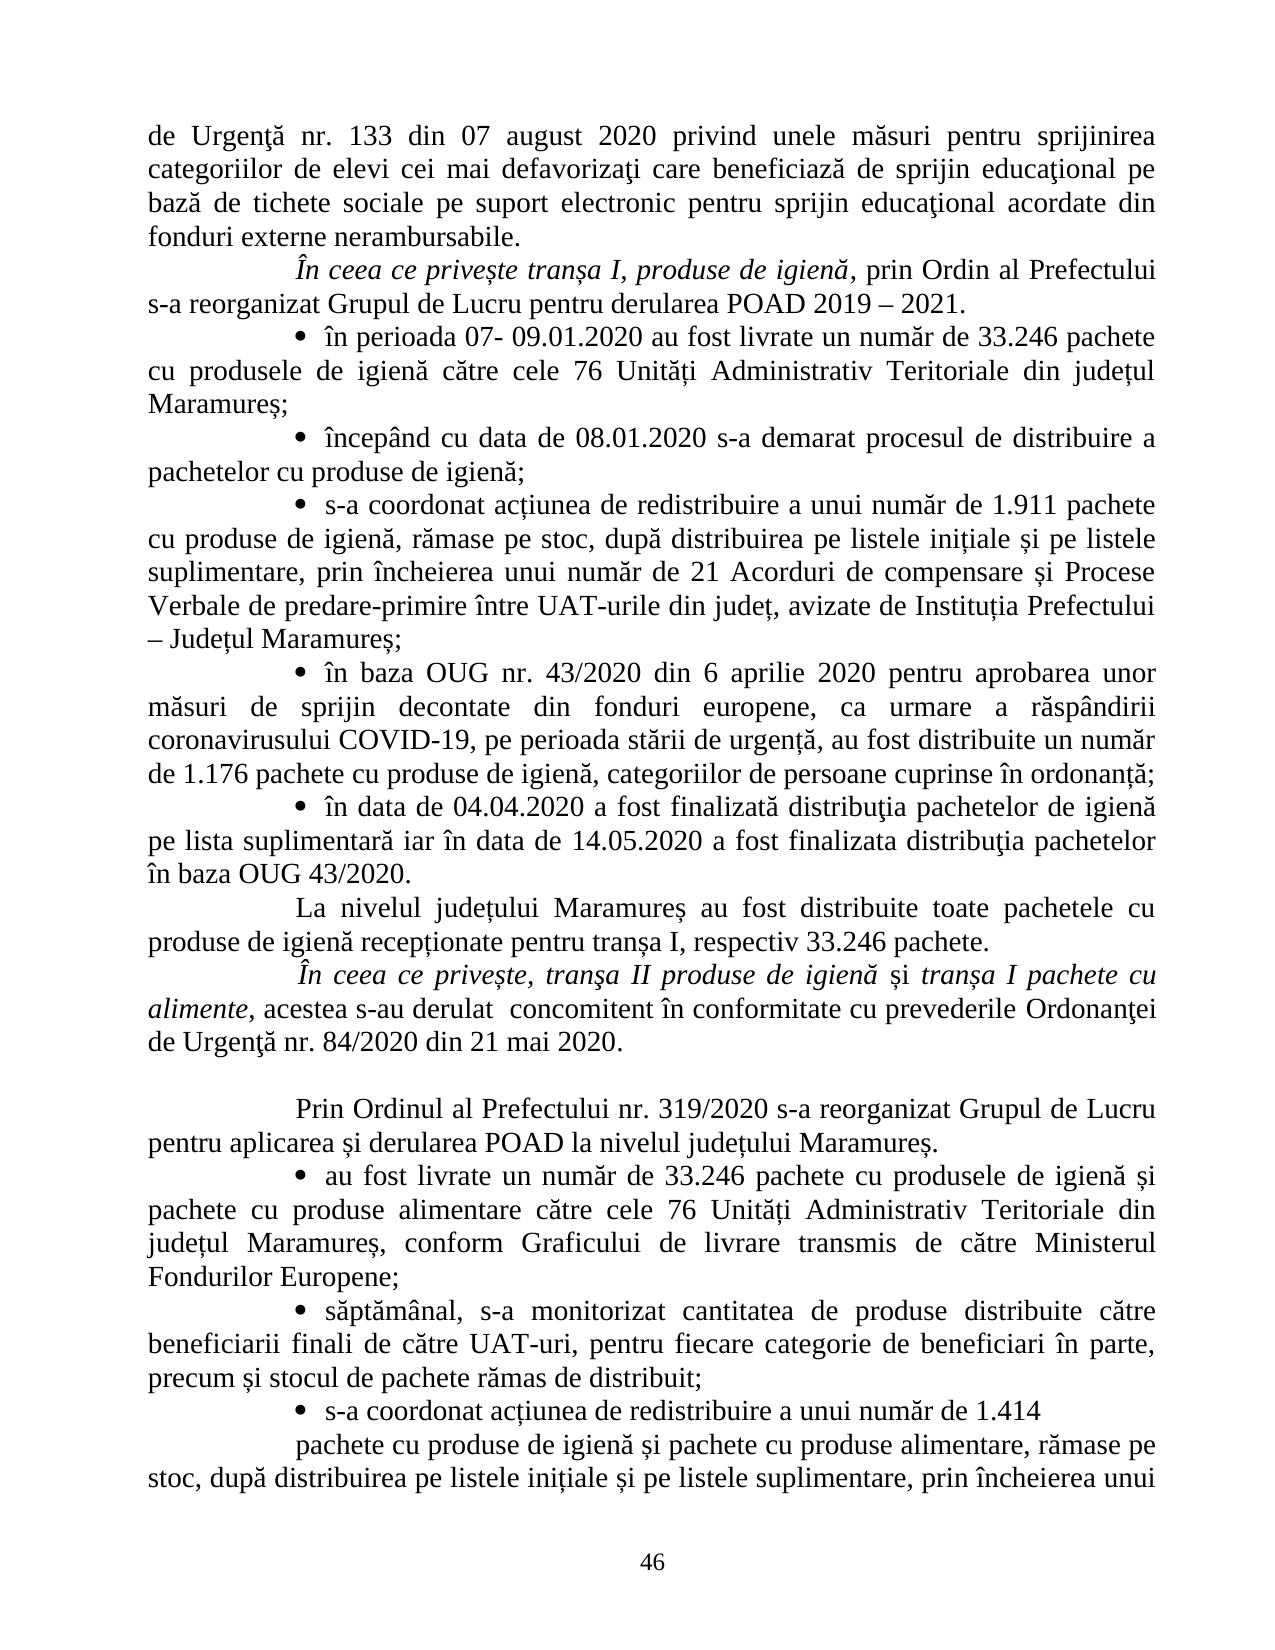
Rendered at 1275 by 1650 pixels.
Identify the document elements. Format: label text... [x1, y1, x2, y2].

list în perioada 07- 09.01.2020 au fost livrate un număr de 33.246 pachete cu produsele de igienă către cele 76 Unități Administrativ Teritoriale din județul Maramureș; [148, 319, 1157, 420]
list s-a coordonat acțiunea de redistribuire a unui număr de 1.414 [148, 1393, 1157, 1427]
list începând cu data de 08.01.2020 s-a demarat procesul de distribuire a pachetelor cu produse de igienă; [148, 420, 1157, 487]
text Prin Ordinul al Prefectului nr. 319/2020 s-a reorganizat Grupul de Lucru pentru aplicarea și derularea POAD la nivelul județului Maramureș. [148, 1091, 1157, 1158]
list în baza OUG nr. 43/2020 din 6 aprilie 2020 pentru aprobarea unor măsuri de sprijin decontate din fonduri europene, ca urmare a răspândirii coronavirusului COVID-19, pe perioada stării de urgență, au fost distribuite un număr de 1.176 pachete cu produse de igienă, categoriilor de persoane cuprinse în ordonanță; [148, 655, 1157, 789]
list în data de 04.04.2020 a fost finalizată distribuţia pachetelor de igienă pe lista suplimentară iar în data de 14.05.2020 a fost finalizata distribuţia pachetelor în baza OUG 43/2020. [148, 789, 1157, 890]
text La nivelul județului Maramureș au fost distribuite toate pachetele cu produse de igienă recepționate pentru tranșa I, respectiv 33.246 pachete. [148, 890, 1157, 957]
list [148, 1427, 1157, 1494]
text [148, 118, 1157, 252]
list săptămânal, s-a monitorizat cantitatea de produse distribuite către beneficiarii finali de către UAT-uri, pentru fiecare categorie de beneficiari în parte, precum și stocul de pachete rămas de distribuit; [148, 1293, 1157, 1393]
text În ceea ce privește tranșa I, produse de igienă, prin Ordin al Prefectului s-a reorganizat Grupul de Lucru pentru derularea POAD 2019 – 2021. [148, 252, 1157, 319]
list au fost livrate un număr de 33.246 pachete cu produsele de igienă și pachete cu produse alimentare către cele 76 Unități Administrativ Teritoriale din județul Maramureș, conform Graficului de livrare transmis de către Ministerul Fondurilor Europene; [148, 1158, 1157, 1293]
list s-a coordonat acțiunea de redistribuire a unui număr de 1.911 pachete cu produse de igienă, rămase pe stoc, după distribuirea pe listele inițiale și pe listele suplimentare, prin încheierea unui număr de 21 Acorduri de compensare și Procese Verbale de predare-primire între UAT-urile din județ, avizate de Instituția Prefectului – Județul Maramureș; [148, 487, 1157, 655]
text În ceea ce privește, tranşa II produse de igienă și tranșa I pachete cu alimente, acestea s-au derulat concomitent în conformitate cu prevederile Ordonanţei de Urgenţă nr. 84/2020 din 21 mai 2020. [148, 957, 1157, 1058]
